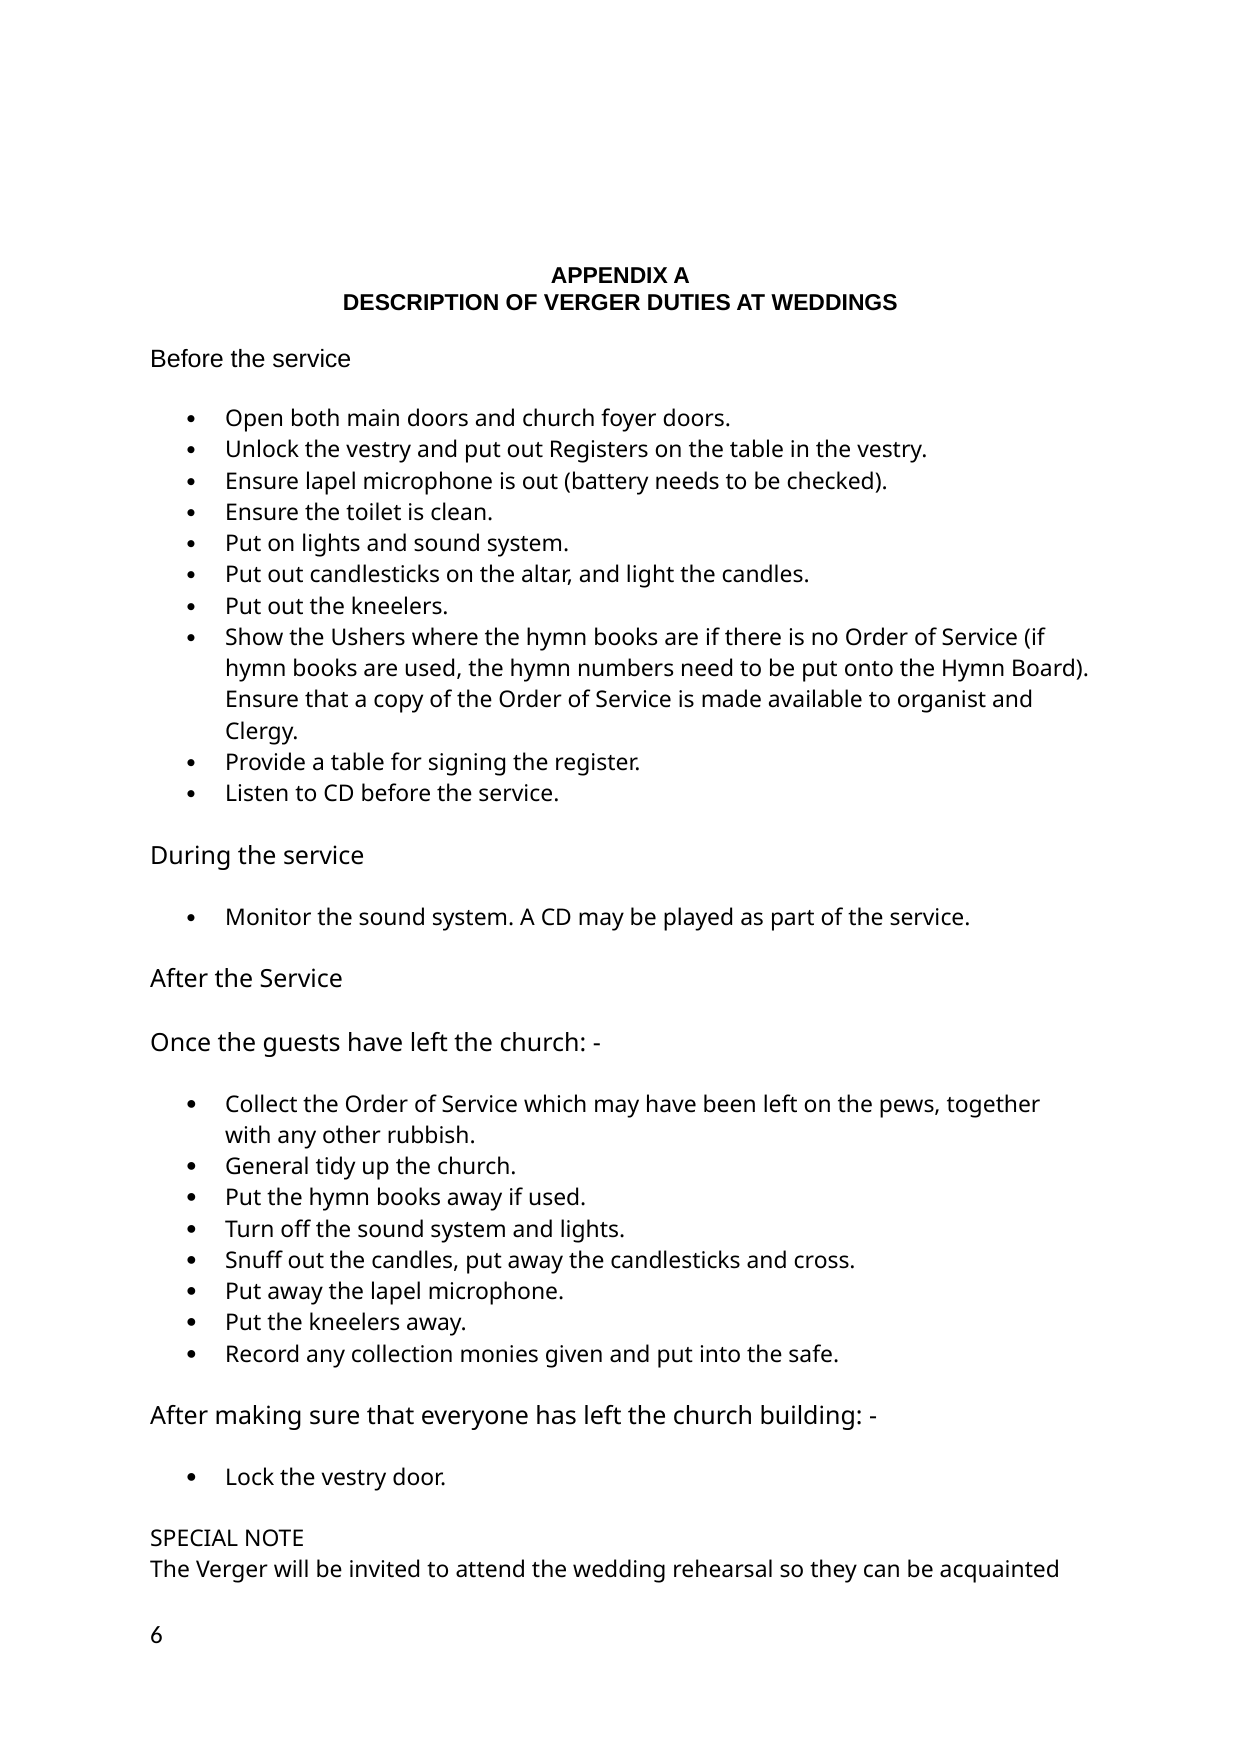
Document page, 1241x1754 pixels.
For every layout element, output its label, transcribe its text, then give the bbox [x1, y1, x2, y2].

text After the Service [150, 961, 1090, 995]
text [150, 1522, 1090, 1584]
list Monitor the sound system. A CD may be played as part of the service. [187, 901, 1090, 932]
list Open both main doors and church foyer doors. [187, 402, 1090, 433]
list Ensure lapel microphone is out (battery needs to be checked). [187, 464, 1090, 496]
list Turn off the sound system and lights. [187, 1213, 1090, 1244]
text After making sure that everyone has left the church building: - [150, 1398, 1090, 1432]
text Before the service [150, 344, 1090, 373]
text APPENDIX A DESCRIPTION OF VERGER DUTIES AT WEDDINGS [150, 262, 1090, 315]
list Put on lights and sound system. [187, 527, 1090, 558]
list Collect the Order of Service which may have been left on the pews, together with any other rubbish. [187, 1088, 1090, 1150]
list Snuff out the candles, put away the candlesticks and cross. [187, 1244, 1090, 1275]
list General tidy up the church. [187, 1150, 1090, 1181]
list Put out the kneelers. [187, 589, 1090, 621]
list Put out candlesticks on the altar, and light the candles. [187, 558, 1090, 589]
text During the service [150, 837, 1090, 872]
list Listen to CD before the service. [187, 777, 1090, 808]
list Record any collection monies given and put into the safe. [187, 1338, 1090, 1369]
list Put away the lapel microphone. [187, 1275, 1090, 1306]
text Once the guests have left the church: - [150, 1024, 1090, 1058]
list Put the kneelers away. [187, 1306, 1090, 1338]
list Unlock the vestry and put out Registers on the table in the vestry. [187, 433, 1090, 464]
list Show the Ushers where the hymn books are if there is no Order of Service (if hymn books are used, the hymn numbers need to be put onto the Hymn Board). Ensure that a copy of the Order of Service is made available to organist and Clergy. [187, 621, 1090, 746]
list Provide a table for signing the register. [187, 746, 1090, 777]
list Ensure the toilet is clean. [187, 496, 1090, 527]
list Lock the vestry door. [187, 1461, 1090, 1492]
list Put the hymn books away if used. [187, 1181, 1090, 1213]
